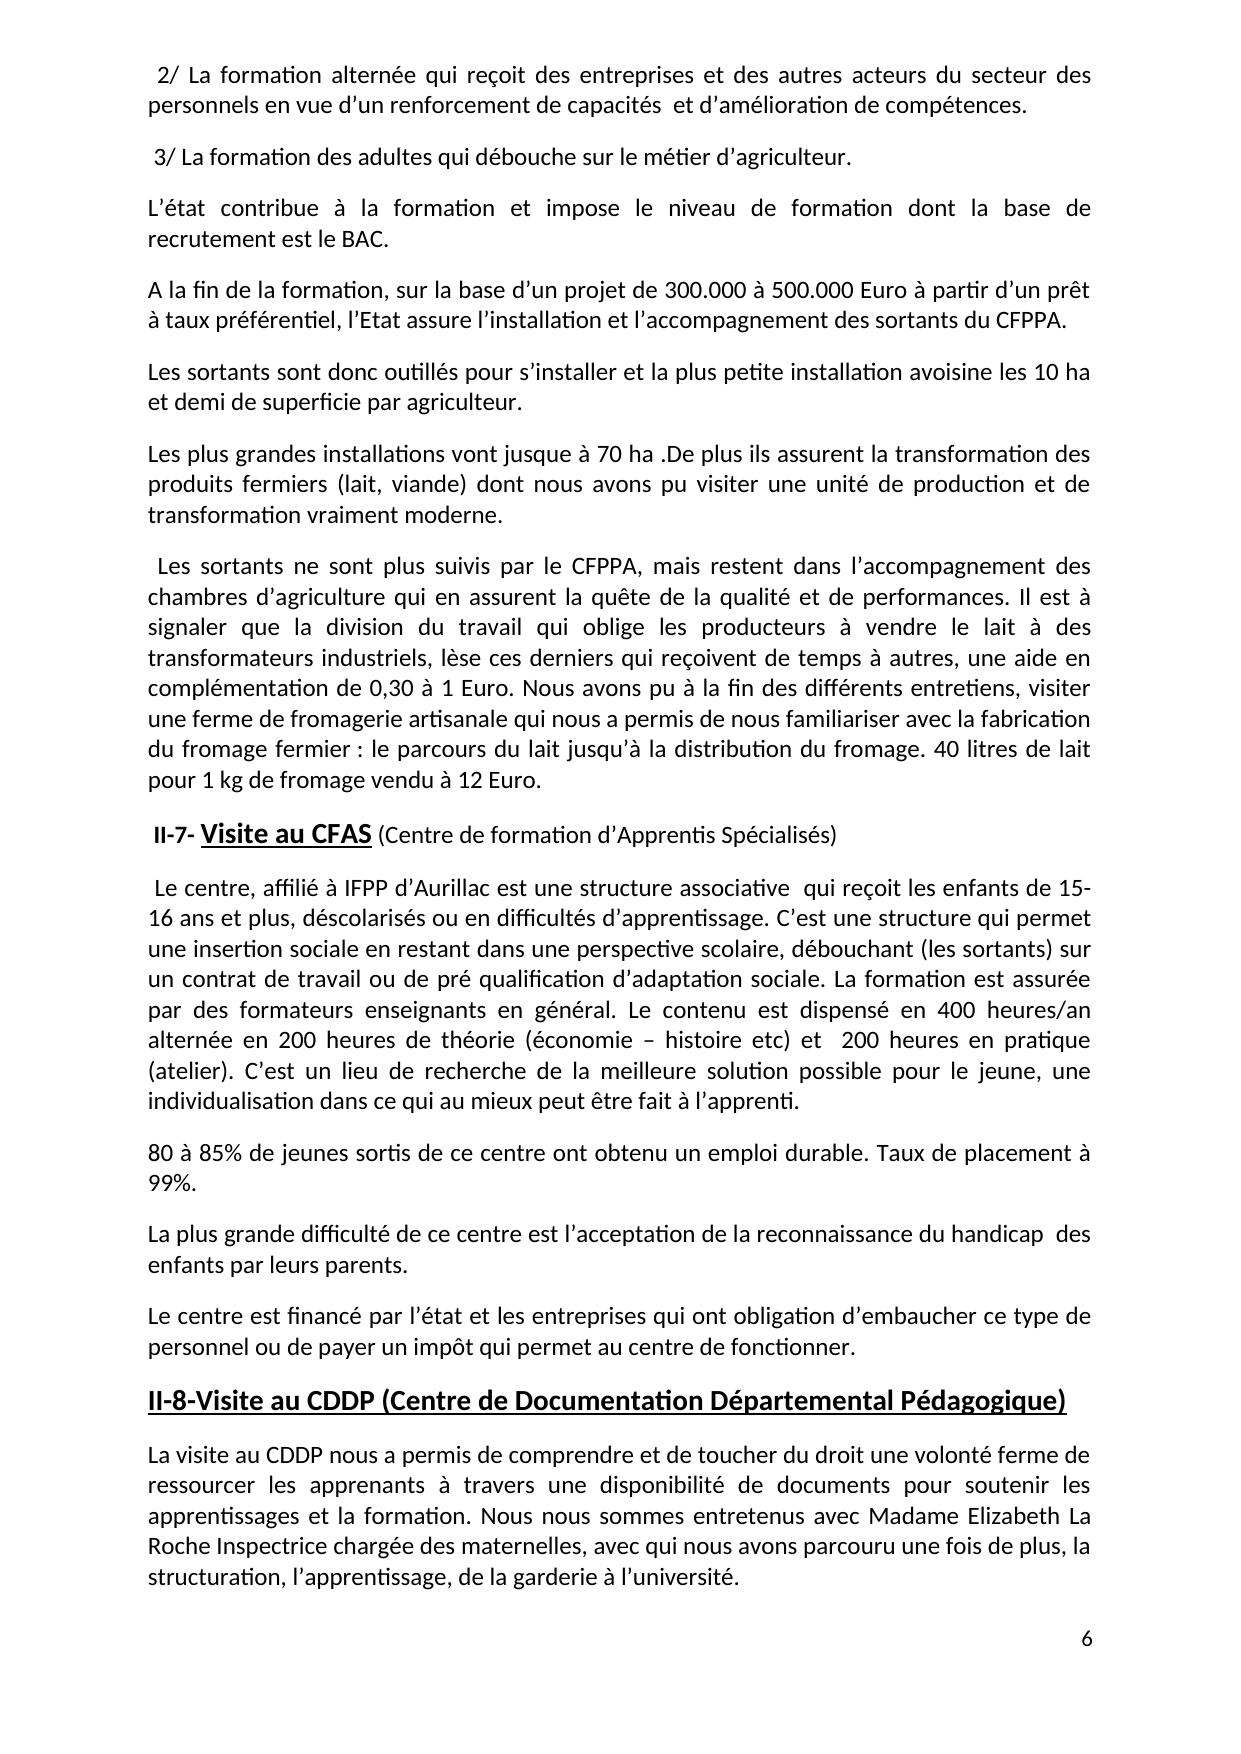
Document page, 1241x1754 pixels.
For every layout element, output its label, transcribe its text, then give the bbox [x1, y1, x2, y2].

text Le centre est financé par l’état et les entreprises qui ont obligation d’embaucher ce type de personnel ou de payer un impôt qui permet au centre de fonctionner. [148, 1301, 1092, 1362]
text Les sortants ne sont plus suivis par le CFPPA, mais restent dans l’accompagnement des chambres d’agriculture qui en assurent la quête de la qualité et de performances. Il est à signaler que la division du travail qui oblige les producteurs à vendre le lait à des transformateurs industriels, lèse ces derniers qui reçoivent de temps à autres, une aide en complémentation de 0,30 à 1 Euro. Nous avons pu à la fin des différents entretiens, visiter une ferme de fromagerie artisanale qui nous a permis de nous familiariser avec la fabrication du fromage fermier : le parcours du lait jusqu’à la distribution du fromage. 40 litres de lait pour 1 kg de fromage vendu à 12 Euro. [148, 550, 1092, 794]
text Le centre, affilié à IFPP d’Aurillac est une structure associative qui reçoit les enfants de 15- 16 ans et plus, déscolarisés ou en difficultés d’apprentissage. C’est une structure qui permet une insertion sociale en restant dans une perspective scolaire, débouchant (les sortants) sur un contrat de travail ou de pré qualification d’adaptation sociale. La formation est assurée par des formateurs enseignants en général. Le contenu est dispensé en 400 heures/an alternée en 200 heures de théorie (économie – histoire etc) et 200 heures en pratique (atelier). C’est un lieu de recherche de la meilleure solution possible pour le jeune, une individualisation dans ce qui au mieux peut être fait à l’apprenti. [148, 872, 1092, 1116]
text L’état contribue à la formation et impose le niveau de formation dont la base de recrutement est le BAC. [148, 192, 1092, 253]
text II-7- Visite au CFAS (Centre de formation d’Apprentis Spécialisés) [148, 815, 1092, 851]
text La plus grande difficulté de ce centre est l’acceptation de la reconnaissance du handicap des enfants par leurs parents. [148, 1219, 1092, 1280]
text A la fin de la formation, sur la base d’un projet de 300.000 à 500.000 Euro à partir d’un prêt à taux préférentiel, l’Etat assure l’installation et l’accompagnement des sortants du CFPPA. [148, 274, 1092, 335]
text 3/ La formation des adultes qui débouche sur le métier d’agriculteur. [148, 141, 1092, 171]
text Les sortants sont donc outillés pour s’installer et la plus petite installation avoisine les 10 ha et demi de superficie par agriculteur. [148, 356, 1092, 417]
text II-8-Visite au CDDP (Centre de Documentation Départemental Pédagogique) [148, 1382, 1092, 1418]
text 2/ La formation alternée qui reçoit des entreprises et des autres acteurs du secteur des personnels en vue d’un renforcement de capacités et d’amélioration de compétences. [148, 59, 1092, 120]
text La visite au CDDP nous a permis de comprendre et de toucher du droit une volonté ferme de ressourcer les apprenants à travers une disponibilité de documents pour soutenir les apprentissages et la formation. Nous nous sommes entretenus avec Madame Elizabeth La Roche Inspectrice chargée des maternelles, avec qui nous avons parcouru une fois de plus, la structuration, l’apprentissage, de la garderie à l’université. [148, 1439, 1092, 1591]
text 80 à 85% de jeunes sortis de ce centre ont obtenu un emploi durable. Taux de placement à 99%. [148, 1137, 1092, 1198]
text Les plus grandes installations vont jusque à 70 ha .De plus ils assurent la transformation des produits fermiers (lait, viande) dont nous avons pu visiter une unité de production et de transformation vraiment moderne. [148, 438, 1092, 529]
